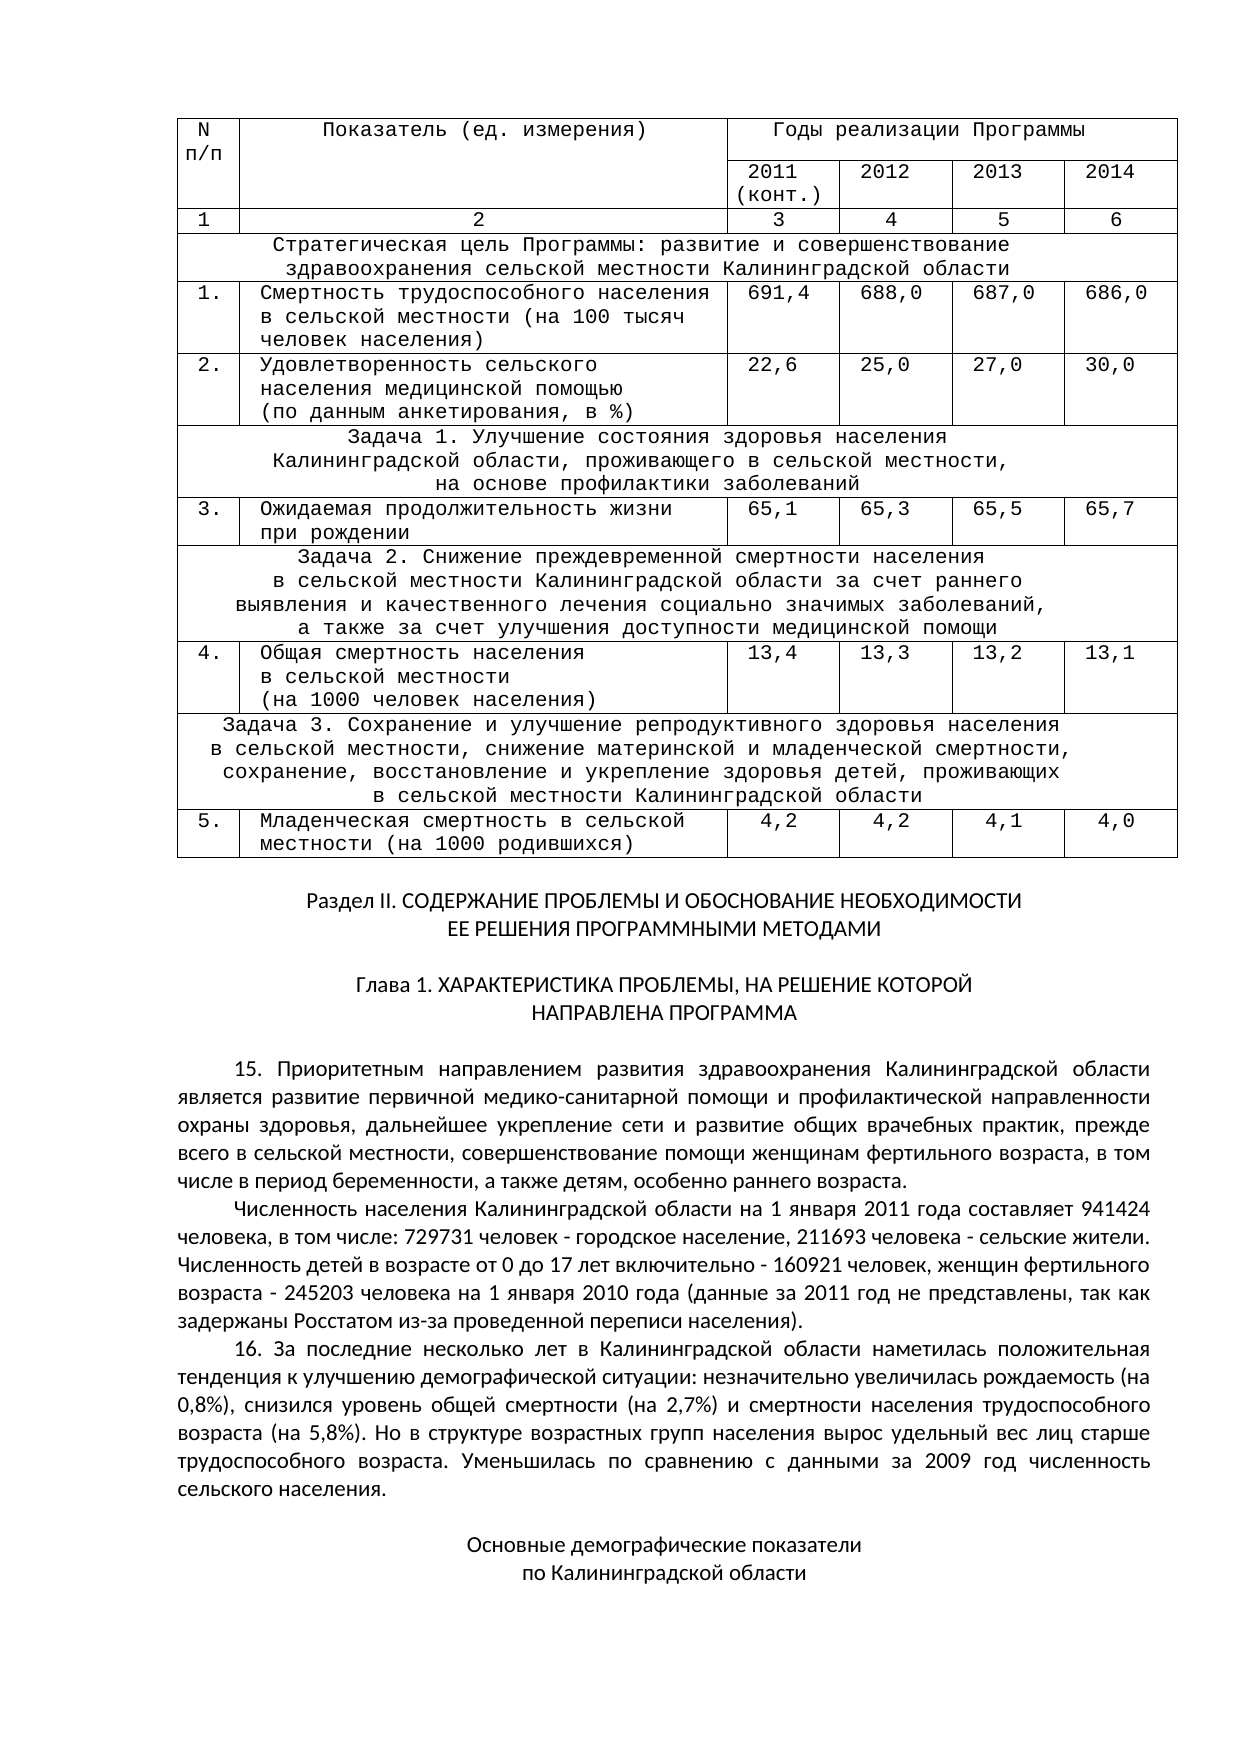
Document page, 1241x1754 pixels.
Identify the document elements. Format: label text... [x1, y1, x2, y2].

table_cell Задача 2. Снижение преждевременной смертности населения в сельской местности Калининградской области за счет раннего выявления и качественного лечения социально значимых заболеваний, а также за счет улучшения доступности медицинской помощи [178, 546, 1177, 641]
table_cell Младенческая смертность в сельской местности (на 1000 родившихся) [240, 810, 727, 857]
table_cell 4,1 [953, 810, 1064, 857]
table_cell Смертность трудоспособного населения в сельской местности (на 100 тысяч человек населения) [240, 282, 727, 353]
table_cell 691,4 [728, 282, 839, 353]
table_cell 65,1 [728, 498, 839, 545]
table_cell Ожидаемая продолжительность жизни при рождении [240, 498, 727, 545]
table_cell 4,0 [1065, 810, 1177, 857]
text 16. За последние несколько лет в Калининградской области наметилась положительная тенденция к улучшению демографической ситуации: незначительно увеличилась рождаемость (на 0,8%), снизился уровень общей смертности (на 2,7%) и смертности населения трудоспособного возраста (на 5,8%). Но в структуре возрастных групп населения вырос удельный вес лиц старше трудоспособного возраста. Уменьшилась по сравнению с данными за 2009 год численность сельского населения. [177, 1334, 1152, 1502]
table_cell 3. [178, 498, 239, 545]
table_cell 27,0 [953, 354, 1064, 425]
table_cell 4,2 [840, 810, 952, 857]
table_cell 1. [178, 282, 239, 353]
table_cell 22,6 [728, 354, 839, 425]
table_cell 65,7 [1065, 498, 1177, 545]
table_cell 5. [178, 810, 239, 857]
text Раздел II. СОДЕРЖАНИЕ ПРОБЛЕМЫ И ОБОСНОВАНИЕ НЕОБХОДИМОСТИ [177, 886, 1152, 914]
table_cell Стратегическая цель Программы: развитие и совершенствование здравоохранения сельской местности Калининградской области [178, 234, 1177, 281]
table_cell 13,1 [1065, 642, 1177, 713]
table_cell 4 [840, 209, 952, 233]
table_cell 2. [178, 354, 239, 425]
table_cell 13,2 [953, 642, 1064, 713]
table_cell 25,0 [840, 354, 952, 425]
table_cell 3 [728, 209, 839, 233]
table_cell 65,3 [840, 498, 952, 545]
text по Калининградской области [177, 1558, 1152, 1587]
table_cell Задача 3. Сохранение и улучшение репродуктивного здоровья населения в сельской местности, снижение материнской и младенческой смертности, сохранение, восстановление и укрепление здоровья детей, проживающих в сельской местности Калининградской области [178, 714, 1177, 809]
text Глава 1. ХАРАКТЕРИСТИКА ПРОБЛЕМЫ, НА РЕШЕНИЕ КОТОРОЙ [177, 970, 1152, 998]
table_cell 2013 [953, 161, 1064, 208]
table_cell 688,0 [840, 282, 952, 353]
table_cell 686,0 [1065, 282, 1177, 353]
table_header N п/п [178, 119, 239, 208]
table_cell 4. [178, 642, 239, 713]
text ЕЕ РЕШЕНИЯ ПРОГРАММНЫМИ МЕТОДАМИ [177, 914, 1152, 942]
table_cell 2011 (конт.) [728, 161, 839, 208]
text Численность населения Калининградской области на 1 января 2011 года составляет 941424 человека, в том числе: 729731 человек - городское население, 211693 человека - сельские жители. Численность детей в возрасте от 0 до 17 лет включительно - 160921 человек, женщин фертильного возраста - 245203 человека на 1 января 2010 года (данные за 2011 год не представлены, так как задержаны Росстатом из-за проведенной переписи населения). [177, 1194, 1152, 1334]
table_cell 2014 [1065, 161, 1177, 208]
table_cell 4,2 [728, 810, 839, 857]
table_cell 687,0 [953, 282, 1064, 353]
table_cell 13,4 [728, 642, 839, 713]
table_cell 5 [953, 209, 1064, 233]
table_cell Задача 1. Улучшение состояния здоровья населения Калининградской области, проживающего в сельской местности, на основе профилактики заболеваний [178, 426, 1177, 497]
table_cell 30,0 [1065, 354, 1177, 425]
table_cell 2012 [840, 161, 952, 208]
table_cell 65,5 [953, 498, 1064, 545]
table_cell 2 [240, 209, 727, 233]
table_header Годы реализации Программы [728, 119, 1177, 160]
table_cell Удовлетворенность сельского населения медицинской помощью (по данным анкетирования, в %) [240, 354, 727, 425]
text Основные демографические показатели [177, 1531, 1152, 1558]
table_cell 1 [178, 209, 239, 233]
table_cell Общая смертность населения в сельской местности (на 1000 человек населения) [240, 642, 727, 713]
table_cell 13,3 [840, 642, 952, 713]
text НАПРАВЛЕНА ПРОГРАММА [177, 998, 1152, 1026]
text 15. Приоритетным направлением развития здравоохранения Калининградской области является развитие первичной медико-санитарной помощи и профилактической направленности охраны здоровья, дальнейшее укрепление сети и развитие общих врачебных практик, прежде всего в сельской местности, совершенствование помощи женщинам фертильного возраста, в том числе в период беременности, а также детям, особенно раннего возраста. [177, 1054, 1152, 1194]
table_header Показатель (ед. измерения) [240, 119, 727, 208]
table_cell 6 [1065, 209, 1177, 233]
